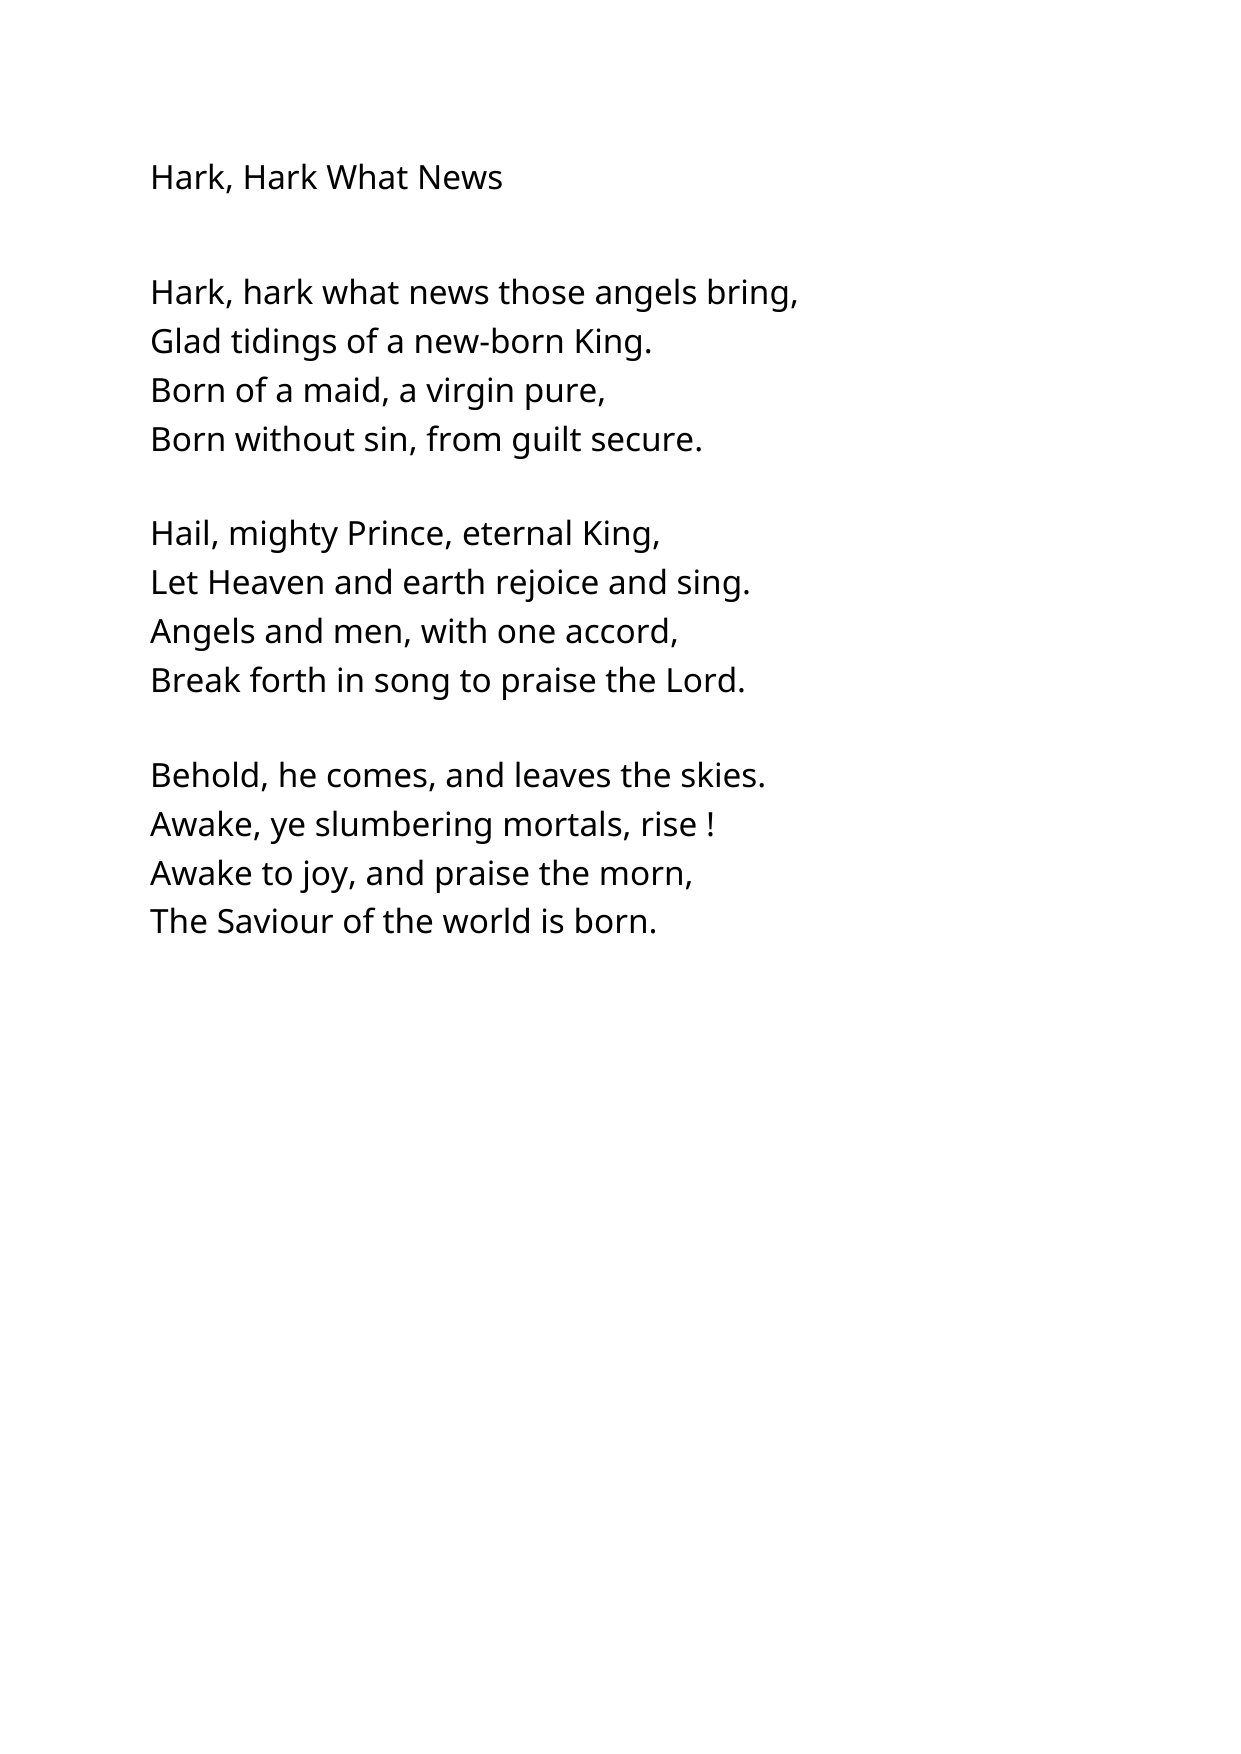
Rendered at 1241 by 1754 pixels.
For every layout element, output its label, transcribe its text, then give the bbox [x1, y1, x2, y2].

text Behold, he comes, and leaves the skies. Awake, ye slumbering mortals, rise ! Awake to joy, and praise the morn, The Saviour of the world is born. [150, 751, 1090, 944]
text Hark, hark what news those angels bring, Glad tidings of a new-born King. Born of a maid, a virgin pure, Born without sin, from guilt secure. [150, 269, 1090, 491]
subtitle Hark, Hark What News [150, 154, 1090, 199]
text Hail, mighty Prince, eternal King, Let Heaven and earth rejoice and sing. Angels and men, with one accord, Break forth in song to praise the Lord. [150, 510, 1090, 733]
